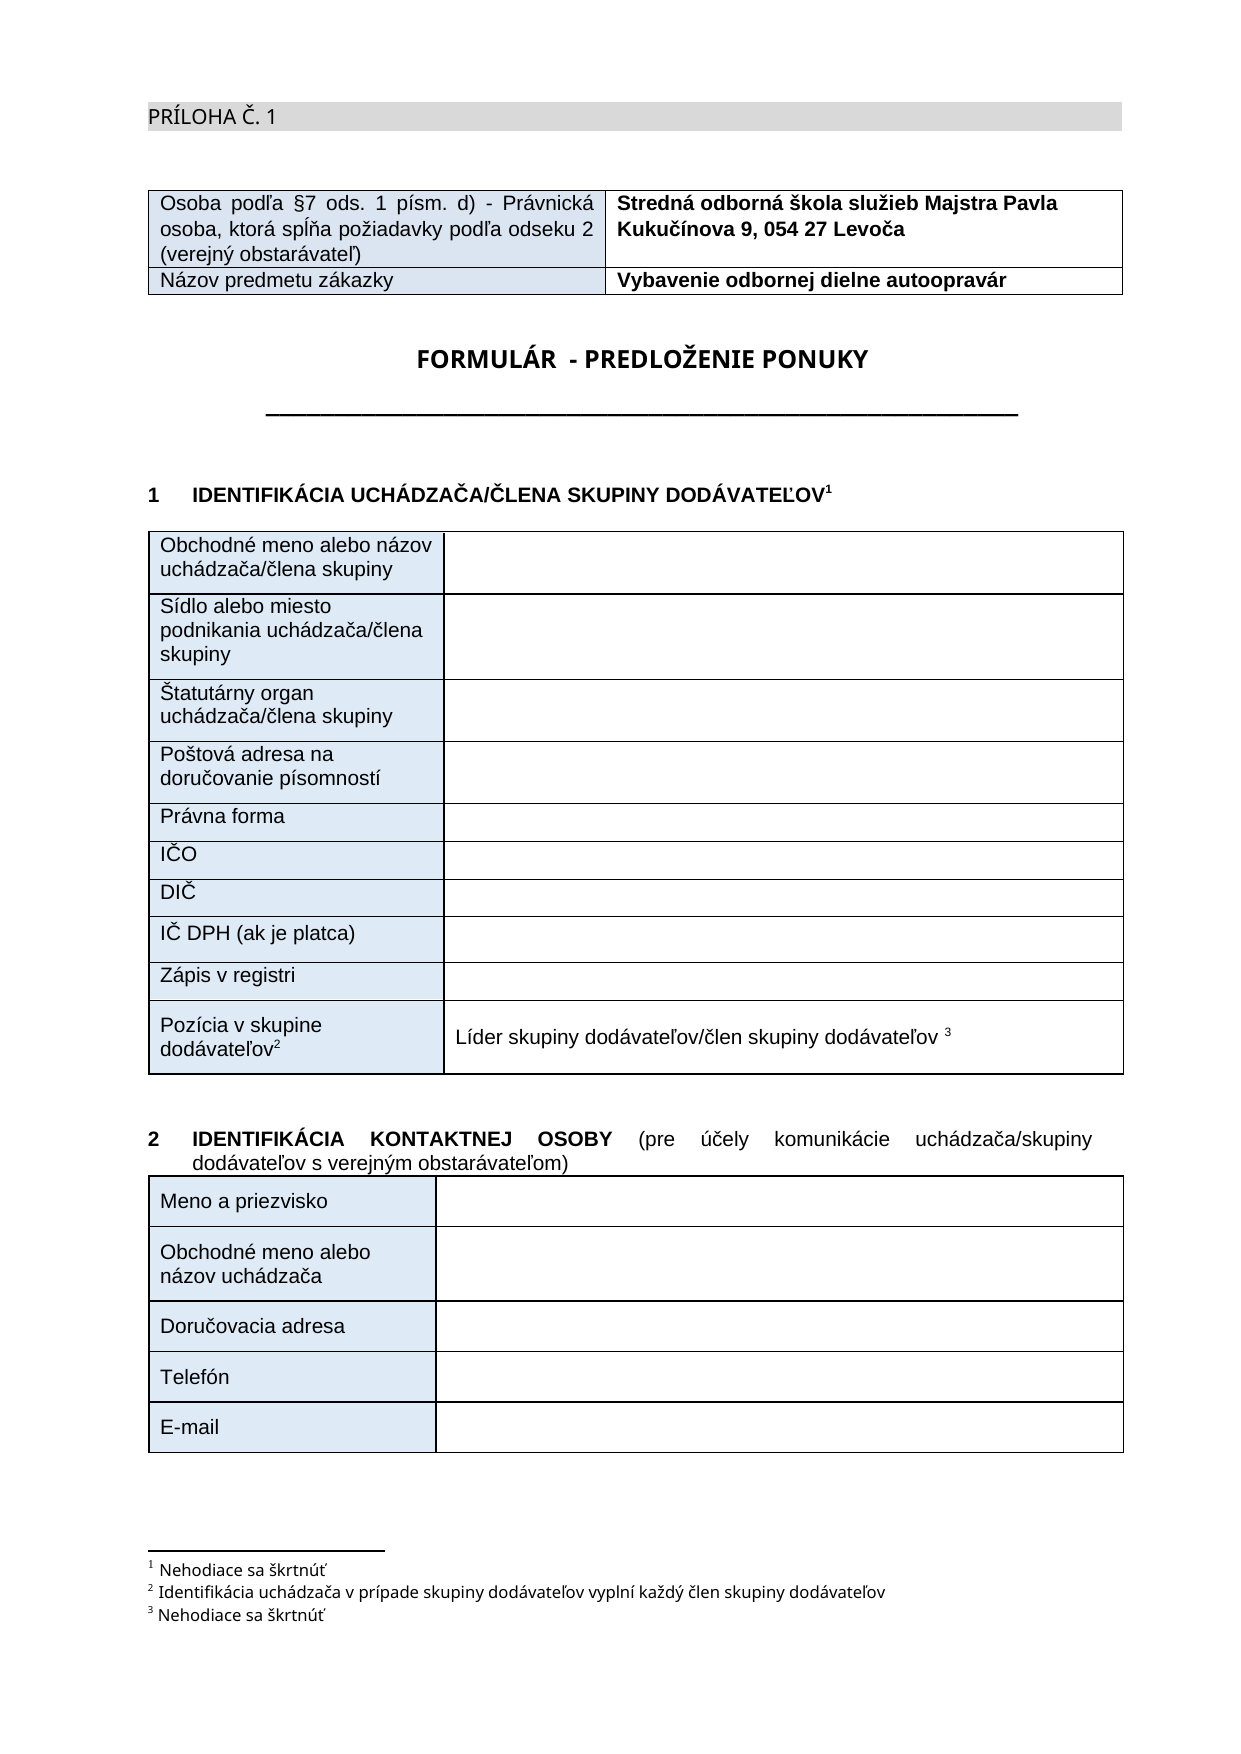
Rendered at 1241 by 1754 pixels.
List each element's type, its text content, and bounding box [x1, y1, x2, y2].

table_cell [445, 880, 1123, 916]
table_cell [445, 595, 1123, 679]
table_cell Líder skupiny dodávateľov/člen skupiny dodávateľov 3 [445, 1001, 1123, 1073]
table_cell [445, 917, 1123, 962]
table_cell [445, 804, 1123, 841]
table_cell [445, 963, 1123, 999]
table_cell Zápis v registri [150, 963, 443, 999]
text 2 IDENTIFIKÁCIA KONTAKTNEJ OSOBY (pre účely komunikácie uchádzača/skupiny dodávateľov s verejným obstarávateľom) [148, 1127, 1093, 1175]
table_cell IČO [150, 842, 443, 879]
table_cell [437, 1352, 1123, 1401]
table_cell Poštová adresa na doručovanie písomností [150, 742, 443, 803]
table_cell Vybavenie odbornej dielne autoopravár [606, 268, 1122, 294]
table_cell E-mail [150, 1403, 435, 1452]
table_cell [445, 842, 1123, 879]
table_cell Sídlo alebo miesto podnikania uchádzača/člena skupiny [150, 595, 443, 679]
table_cell Pozícia v skupine dodávateľov2 [150, 1001, 443, 1073]
table_header Stredná odborná škola služieb Majstra Pavla Kukučínova 9, 054 27 Levoča [606, 191, 1122, 267]
table_cell [445, 680, 1123, 741]
table_cell IČ DPH (ak je platca) [150, 917, 443, 962]
table_header [445, 532, 1123, 593]
table_cell Právna forma [150, 804, 443, 841]
table_header [437, 1177, 1123, 1226]
table_cell [437, 1302, 1123, 1351]
table_header Osoba podľa §7 ods. 1 písm. d) - Právnická osoba, ktorá spĺňa požiadavky podľa odseku 2 (verejný obstarávateľ) [149, 191, 605, 267]
table_cell DIČ [150, 880, 443, 916]
table_cell Názov predmetu zákazky [149, 268, 605, 294]
table_cell [445, 742, 1123, 803]
table_cell Štatutárny organ uchádzača/člena skupiny [150, 680, 443, 741]
list IDENTIFIKÁCIA UCHÁDZAČA/člena skupiny dodávateľov [148, 482, 1093, 506]
text formulÁr - predloŽenie ponuky _______________________________________________________ [148, 342, 1137, 421]
table_cell Doručovacia adresa [150, 1302, 435, 1351]
text príloha č. 1 [148, 102, 1122, 131]
table_header Obchodné meno alebo názov uchádzača/člena skupiny [150, 532, 444, 593]
table_cell Obchodné meno alebo názov uchádzača [150, 1227, 435, 1300]
table_cell [437, 1227, 1123, 1300]
table_cell Telefón [150, 1352, 435, 1401]
table_header Meno a priezvisko [150, 1177, 435, 1226]
table_cell [437, 1403, 1123, 1452]
